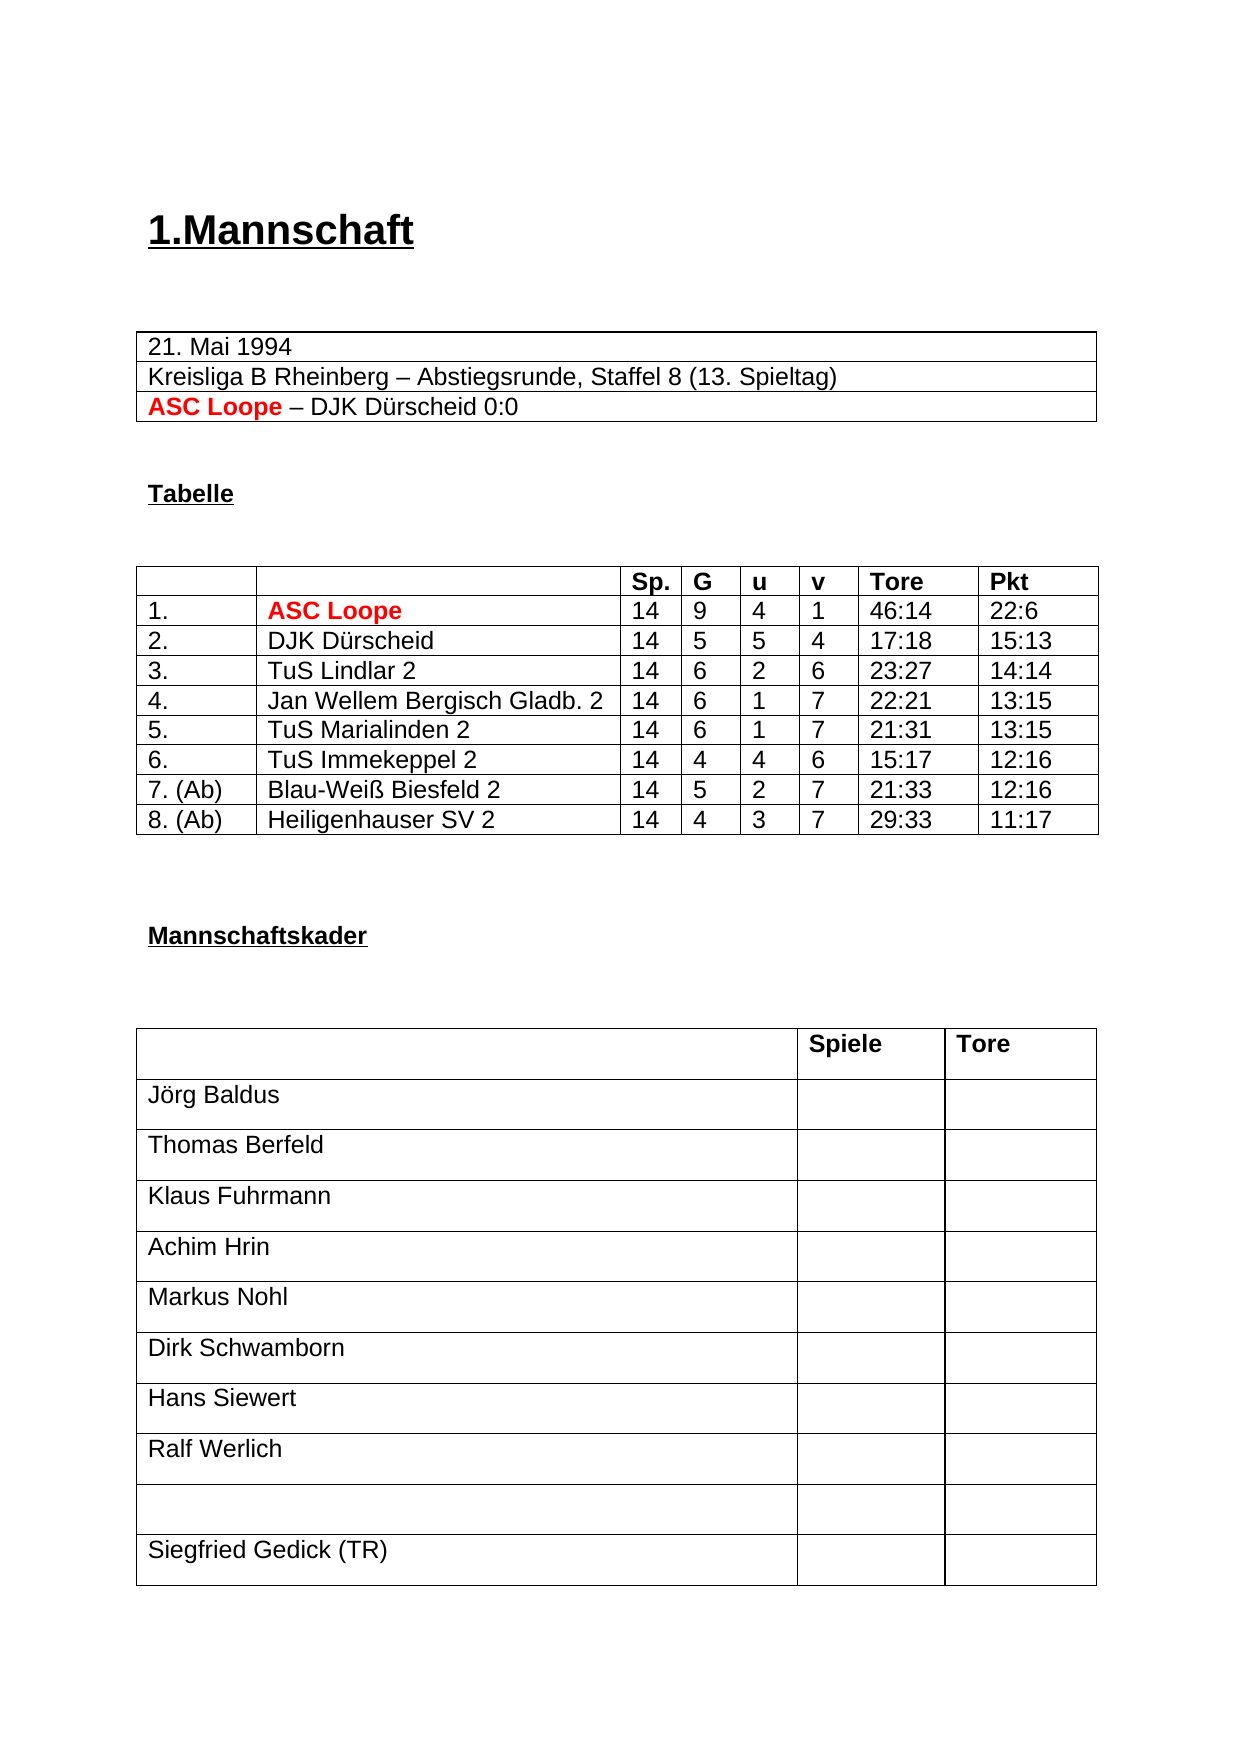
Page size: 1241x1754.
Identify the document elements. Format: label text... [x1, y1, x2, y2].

table_cell [798, 1434, 944, 1484]
table_cell 14 [621, 745, 681, 774]
table_cell Markus Nohl [137, 1282, 797, 1332]
table_cell 8. (Ab) [137, 805, 256, 834]
table_cell Hans Siewert [137, 1384, 797, 1433]
table_cell 22:21 [859, 686, 978, 714]
table_cell [798, 1384, 944, 1433]
table_header 21. Mai 1994 [137, 333, 1096, 361]
table_cell 9 [682, 596, 740, 625]
table_cell Blau-Weiß Biesfeld 2 [257, 775, 620, 804]
table_header Tore [946, 1029, 1096, 1079]
table_cell 15:13 [979, 626, 1098, 655]
table_cell 13:15 [979, 716, 1098, 744]
table_header G [682, 567, 740, 595]
table_cell 7 [800, 686, 858, 714]
table_cell [946, 1384, 1096, 1433]
table_cell [946, 1130, 1096, 1180]
table_cell 29:33 [859, 805, 978, 834]
table_cell Heiligenhauser SV 2 [257, 805, 620, 834]
text 1.Mannschaft [148, 205, 1093, 253]
table_cell 6. [137, 745, 256, 774]
table_cell Siegfried Gedick (TR) [137, 1535, 797, 1585]
table_cell TuS Lindlar 2 [257, 656, 620, 685]
table_cell 7 [800, 716, 858, 744]
table_cell 4. [137, 686, 256, 714]
table_cell 3 [741, 805, 799, 834]
table_header Sp. [621, 567, 681, 595]
table_cell [798, 1130, 944, 1180]
table_cell 2 [741, 656, 799, 685]
table_cell [946, 1535, 1096, 1585]
table_cell 46:14 [859, 596, 978, 625]
text Mannschaftskader [148, 921, 1093, 950]
table_cell 12:16 [979, 745, 1098, 774]
table_cell 6 [682, 656, 740, 685]
table_cell DJK Dürscheid [257, 626, 620, 655]
table_cell [798, 1485, 944, 1534]
table_cell [946, 1181, 1096, 1231]
table_cell [946, 1232, 1096, 1281]
table_cell 7 [800, 805, 858, 834]
table_cell TuS Marialinden 2 [257, 716, 620, 744]
table_cell [137, 1485, 797, 1534]
text Tabelle [148, 479, 1093, 508]
table_cell 4 [800, 626, 858, 655]
table_cell 22:6 [979, 596, 1098, 625]
table_header Pkt [979, 567, 1098, 595]
table_cell 21:31 [859, 716, 978, 744]
table_cell 2 [741, 775, 799, 804]
table_cell Thomas Berfeld [137, 1130, 797, 1180]
table_cell 23:27 [859, 656, 978, 685]
table_header Spiele [798, 1029, 944, 1079]
table_cell Achim Hrin [137, 1232, 797, 1281]
table_cell 7. (Ab) [137, 775, 256, 804]
table_cell 5 [682, 775, 740, 804]
table_header [137, 567, 256, 595]
table_header v [800, 567, 858, 595]
table_cell 1 [741, 716, 799, 744]
table_cell 7 [800, 775, 858, 804]
table_cell 6 [682, 716, 740, 744]
table_cell Jan Wellem Bergisch Gladb. 2 [257, 686, 620, 714]
table_cell TuS Immekeppel 2 [257, 745, 620, 774]
table_cell [946, 1282, 1096, 1332]
table_cell 12:16 [979, 775, 1098, 804]
table_cell [946, 1485, 1096, 1534]
table_cell 13:15 [979, 686, 1098, 714]
table_cell ASC Loope [257, 596, 620, 625]
table_cell 3. [137, 656, 256, 685]
table_cell 14 [621, 626, 681, 655]
table_cell 4 [682, 745, 740, 774]
table_cell 4 [741, 745, 799, 774]
table_cell [798, 1333, 944, 1382]
table_cell 5 [682, 626, 740, 655]
table_header Tore [859, 567, 978, 595]
table_cell Klaus Fuhrmann [137, 1181, 797, 1231]
table_cell 15:17 [859, 745, 978, 774]
table_cell Kreisliga B Rheinberg – Abstiegsrunde, Staffel 8 (13. Spieltag) [137, 362, 1096, 391]
table_header [257, 567, 620, 595]
table_cell [798, 1181, 944, 1231]
table_cell 5. [137, 716, 256, 744]
table_cell Jörg Baldus [137, 1080, 797, 1129]
table_cell 17:18 [859, 626, 978, 655]
table_header [137, 1029, 797, 1079]
table_cell Dirk Schwamborn [137, 1333, 797, 1382]
table_cell [798, 1080, 944, 1129]
table_cell 4 [682, 805, 740, 834]
table_cell [798, 1232, 944, 1281]
table_cell 14 [621, 686, 681, 714]
table_cell 11:17 [979, 805, 1098, 834]
table_cell 5 [741, 626, 799, 655]
table_cell ASC Loope – DJK Dürscheid 0:0 [137, 392, 1096, 421]
table_cell 14 [621, 596, 681, 625]
table_cell 14 [621, 805, 681, 834]
table_cell 14 [621, 716, 681, 744]
table_cell [798, 1282, 944, 1332]
table_cell [946, 1333, 1096, 1382]
table_cell 6 [800, 745, 858, 774]
table_cell 1 [800, 596, 858, 625]
table_cell Ralf Werlich [137, 1434, 797, 1484]
table_cell 6 [800, 656, 858, 685]
table_cell 21:33 [859, 775, 978, 804]
table_cell 14 [621, 775, 681, 804]
table_cell 4 [741, 596, 799, 625]
table_cell 14:14 [979, 656, 1098, 685]
table_cell [798, 1535, 944, 1585]
table_cell [946, 1434, 1096, 1484]
table_cell 6 [682, 686, 740, 714]
table_header u [741, 567, 799, 595]
table_cell [946, 1080, 1096, 1129]
table_cell 2. [137, 626, 256, 655]
table_cell 1. [137, 596, 256, 625]
table_cell 14 [621, 656, 681, 685]
table_cell 1 [741, 686, 799, 714]
